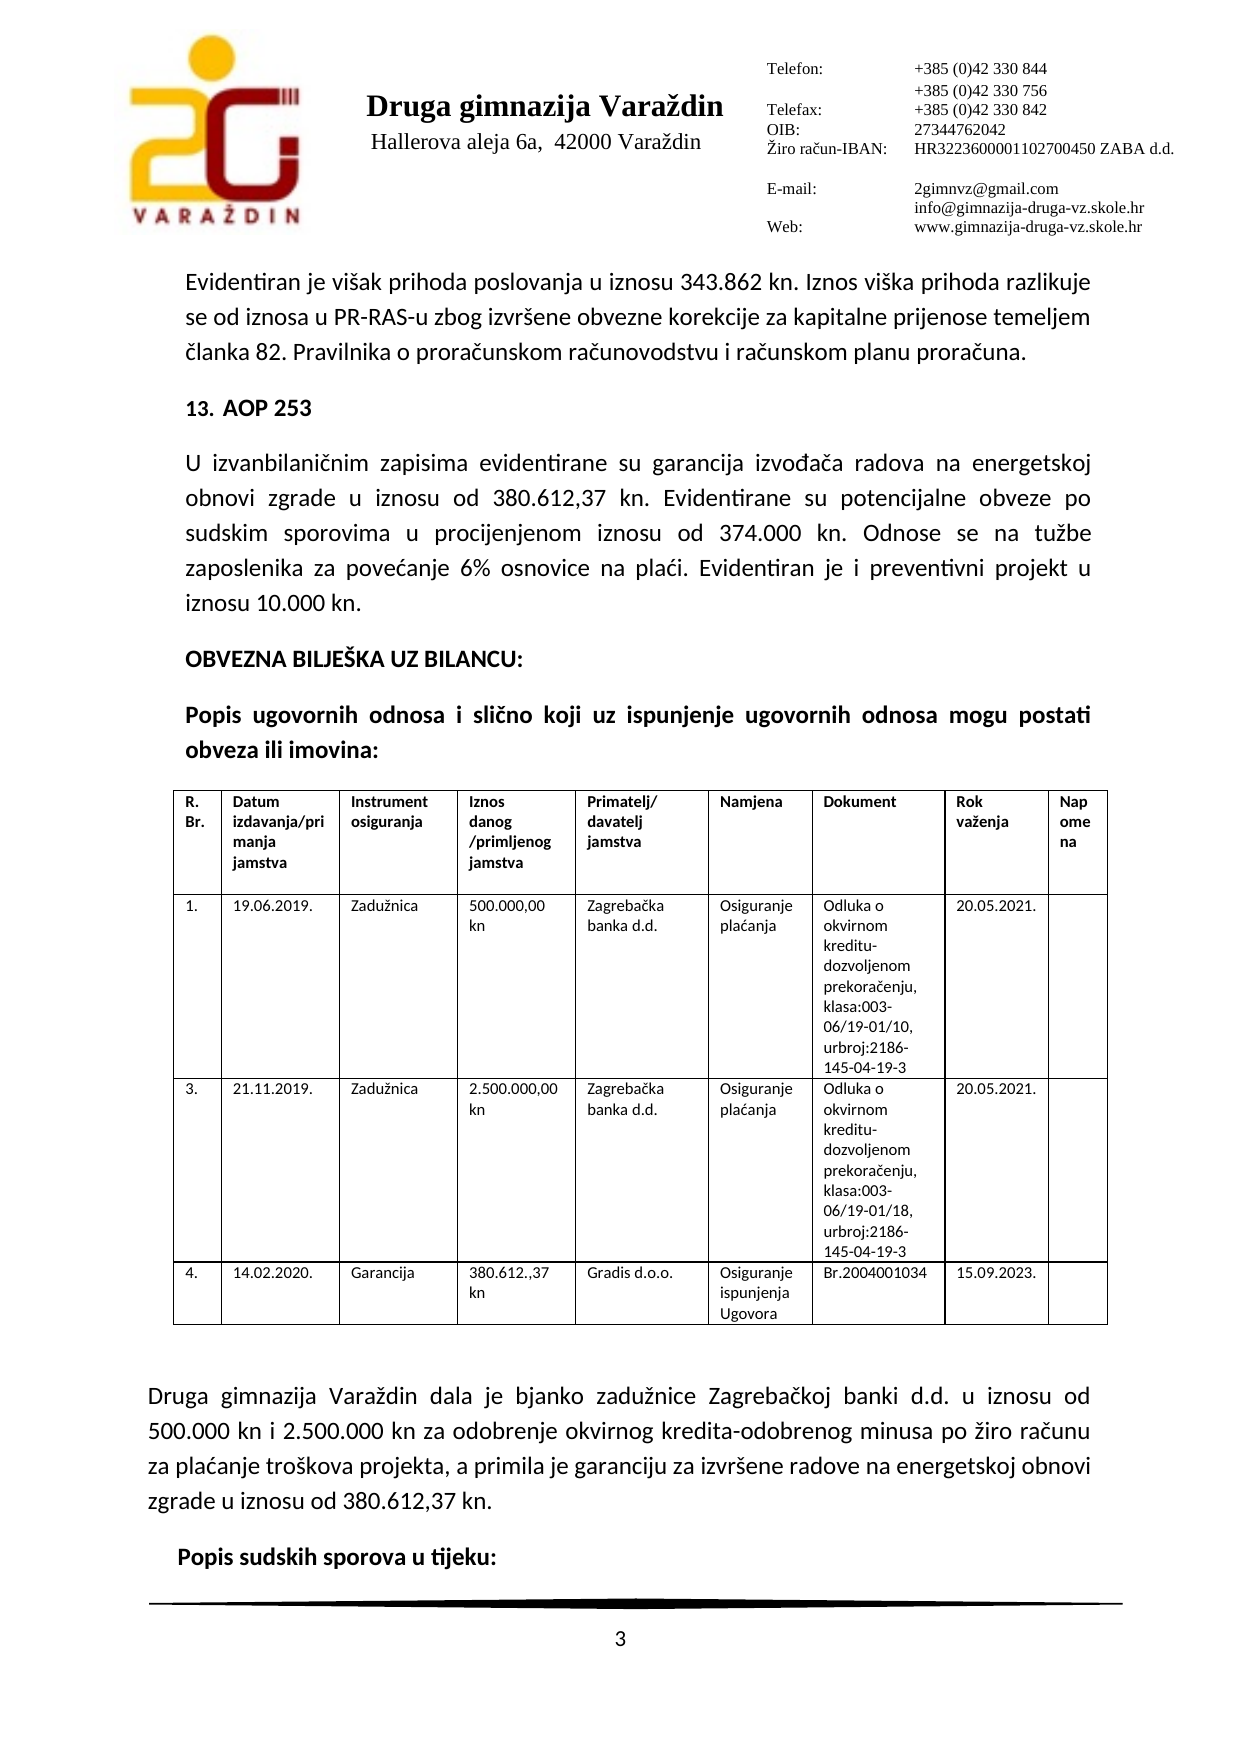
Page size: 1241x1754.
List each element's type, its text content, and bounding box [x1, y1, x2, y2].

table_cell 380.612.,37 kn [458, 1263, 575, 1323]
text Popis ugovornih odnosa i slično koji uz ispunjenje ugovornih odnosa mogu postati obveza ili imovina: [185, 699, 1093, 765]
table_cell Br.2004001034 [813, 1263, 944, 1323]
table_header Napomena [1049, 791, 1107, 894]
table_cell 15.09.2023. [946, 1263, 1048, 1323]
text Popis sudskih sporova u tijeku: [177, 1541, 1093, 1572]
table_cell 2.500.000,00 kn [458, 1079, 575, 1261]
table_header Instrument osiguranja [340, 791, 457, 894]
table_cell 4. [174, 1263, 221, 1323]
table_header R. Br. [174, 791, 221, 894]
table_header Primatelj/ davatelj jamstva [576, 791, 708, 894]
table_cell 3. [174, 1079, 221, 1261]
table_cell Odluka o okvirnom kreditu-dozvoljenom prekoračenju, klasa:003-06/19-01/10, urbroj:2186-145-04-19-3 [813, 895, 944, 1078]
table_cell 19.06.2019. [222, 895, 339, 1078]
table_header Rok važenja [946, 791, 1048, 894]
table_cell 20.05.2021. [946, 1079, 1048, 1261]
table_cell 1. [174, 895, 221, 1078]
table_cell Gradis d.o.o. [576, 1263, 708, 1323]
table_cell Zadužnica [340, 1079, 457, 1261]
table_header Iznos danog /primljenog jamstva [458, 791, 575, 894]
text U izvanbilaničnim zapisima evidentirane su garancija izvođača radova na energetskoj obnovi zgrade u iznosu od 380.612,37 kn. Evidentirane su potencijalne obveze po sudskim sporovima u procijenjenom iznosu od 374.000 kn. Odnose se na tužbe zaposlenika za povećanje 6% osnovice na plaći. Evidentiran je i preventivni projekt u iznosu 10.000 kn. [185, 447, 1093, 618]
table_cell Osiguranje plaćanja [709, 895, 812, 1078]
text Druga gimnazija Varaždin dala je bjanko zadužnice Zagrebačkoj banki d.d. u iznosu od 500.000 kn i 2.500.000 kn za odobrenje okvirnog kredita-odobrenog minusa po žiro računu za plaćanje troškova projekta, a primila je garanciju za izvršene radove na energetskoj obnovi zgrade u iznosu od 380.612,37 kn. [148, 1380, 1093, 1516]
table_cell 500.000,00 kn [458, 895, 575, 1078]
table_cell 20.05.2021. [946, 895, 1048, 1078]
table_cell Osiguranje plaćanja [709, 1079, 812, 1261]
table_cell Zadužnica [340, 895, 457, 1078]
list AOP 253 [185, 392, 1093, 422]
table_cell Zagrebačka banka d.d. [576, 1079, 708, 1261]
table_header Namjena [709, 791, 812, 894]
text Evidentiran je višak prihoda poslovanja u iznosu 343.862 kn. Iznos viška prihoda razlikuje se od iznosa u PR-RAS-u zbog izvršene obvezne korekcije za kapitalne prijenose temeljem članka 82. Pravilnika o proračunskom računovodstvu i računskom planu proračuna. [185, 266, 1093, 366]
table_cell Odluka o okvirnom kreditu-dozvoljenom prekoračenju, klasa:003-06/19-01/18, urbroj:2186-145-04-19-3 [813, 1079, 944, 1261]
table_cell [1049, 895, 1107, 1078]
text OBVEZNA BILJEŠKA UZ BILANCU: [185, 643, 1093, 674]
table_cell 21.11.2019. [222, 1079, 339, 1261]
table_cell Garancija [340, 1263, 457, 1323]
table_cell 14.02.2020. [222, 1263, 339, 1323]
table_cell [1049, 1079, 1107, 1261]
table_cell Zagrebačka banka d.d. [576, 895, 708, 1078]
table_header Datum izdavanja/primanja jamstva [222, 791, 339, 894]
picture [114, 29, 311, 235]
table_cell [1049, 1263, 1107, 1323]
table_header Dokument [813, 791, 944, 894]
table_cell Osiguranje ispunjenja Ugovora [709, 1263, 812, 1323]
